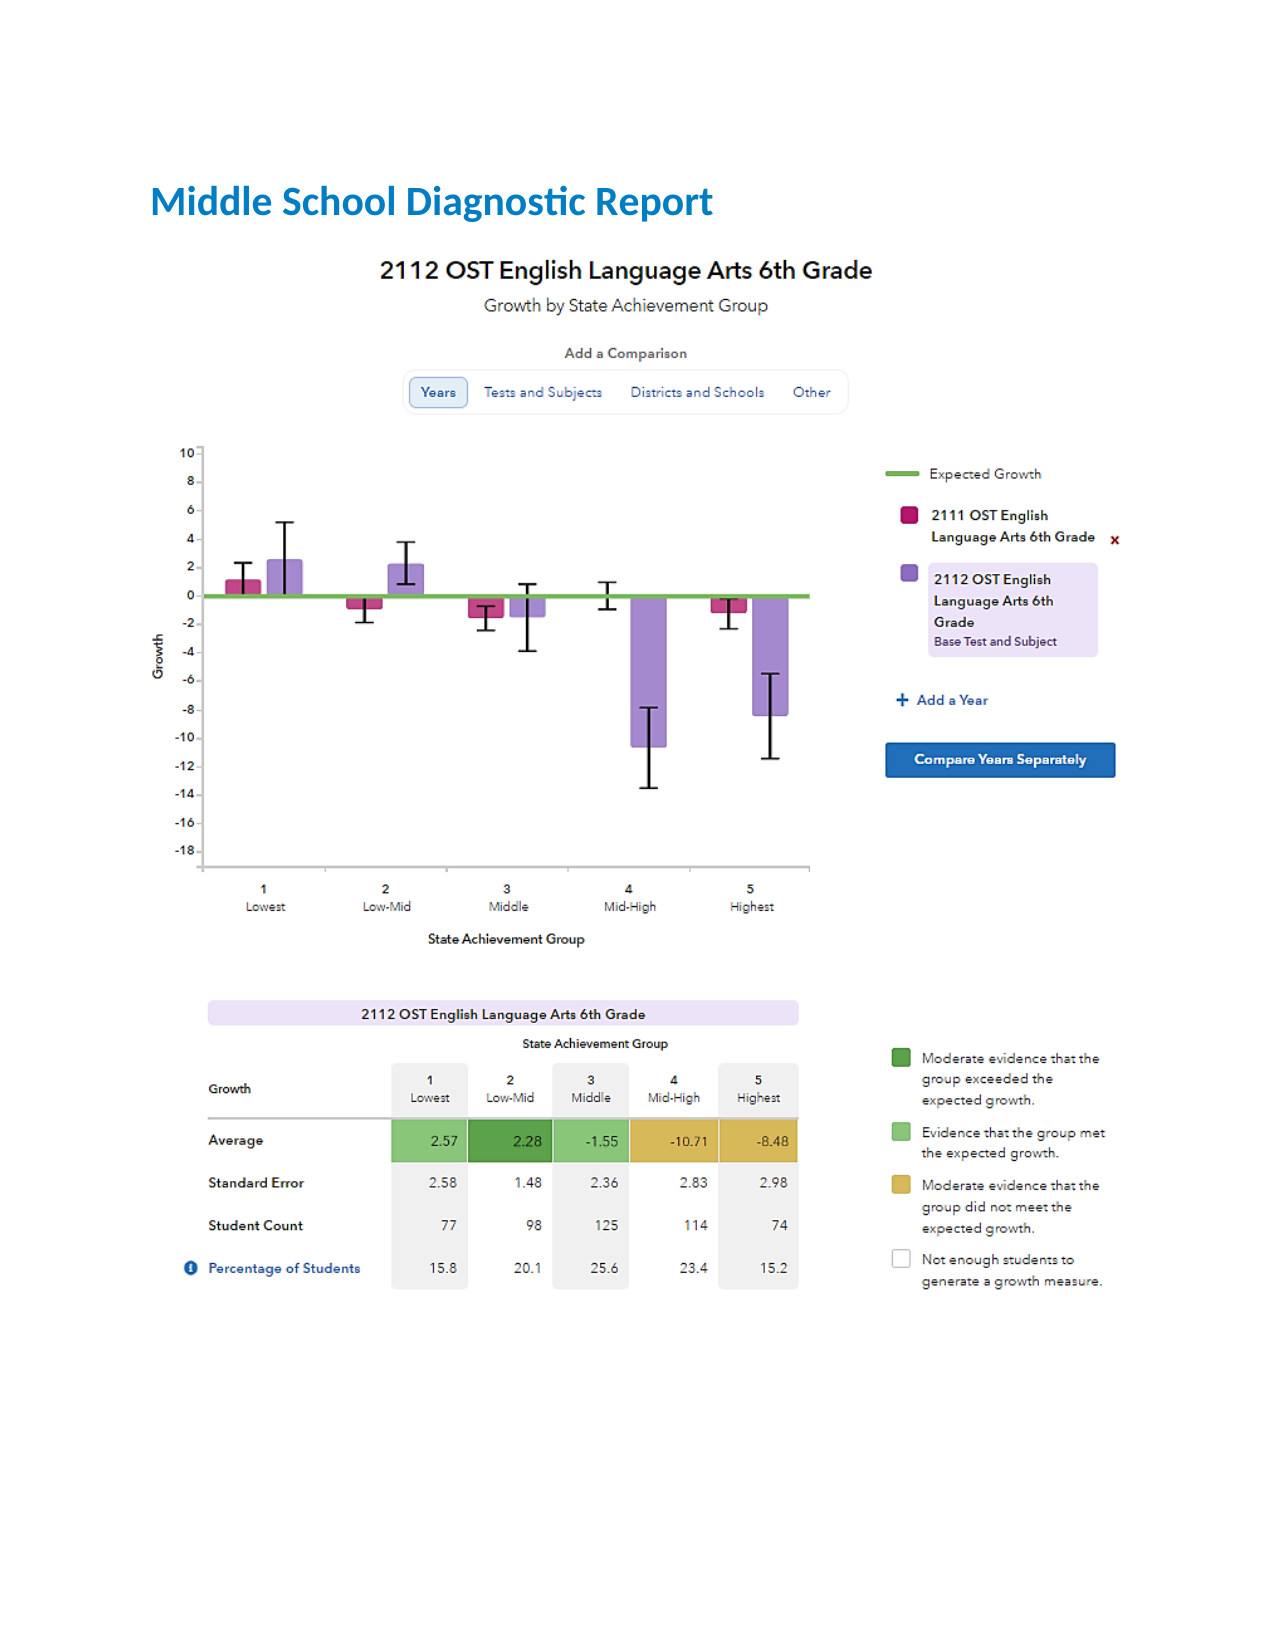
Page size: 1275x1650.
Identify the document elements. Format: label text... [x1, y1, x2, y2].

text Middle School Diagnostic Report [150, 175, 1125, 226]
picture [135, 250, 1135, 1343]
